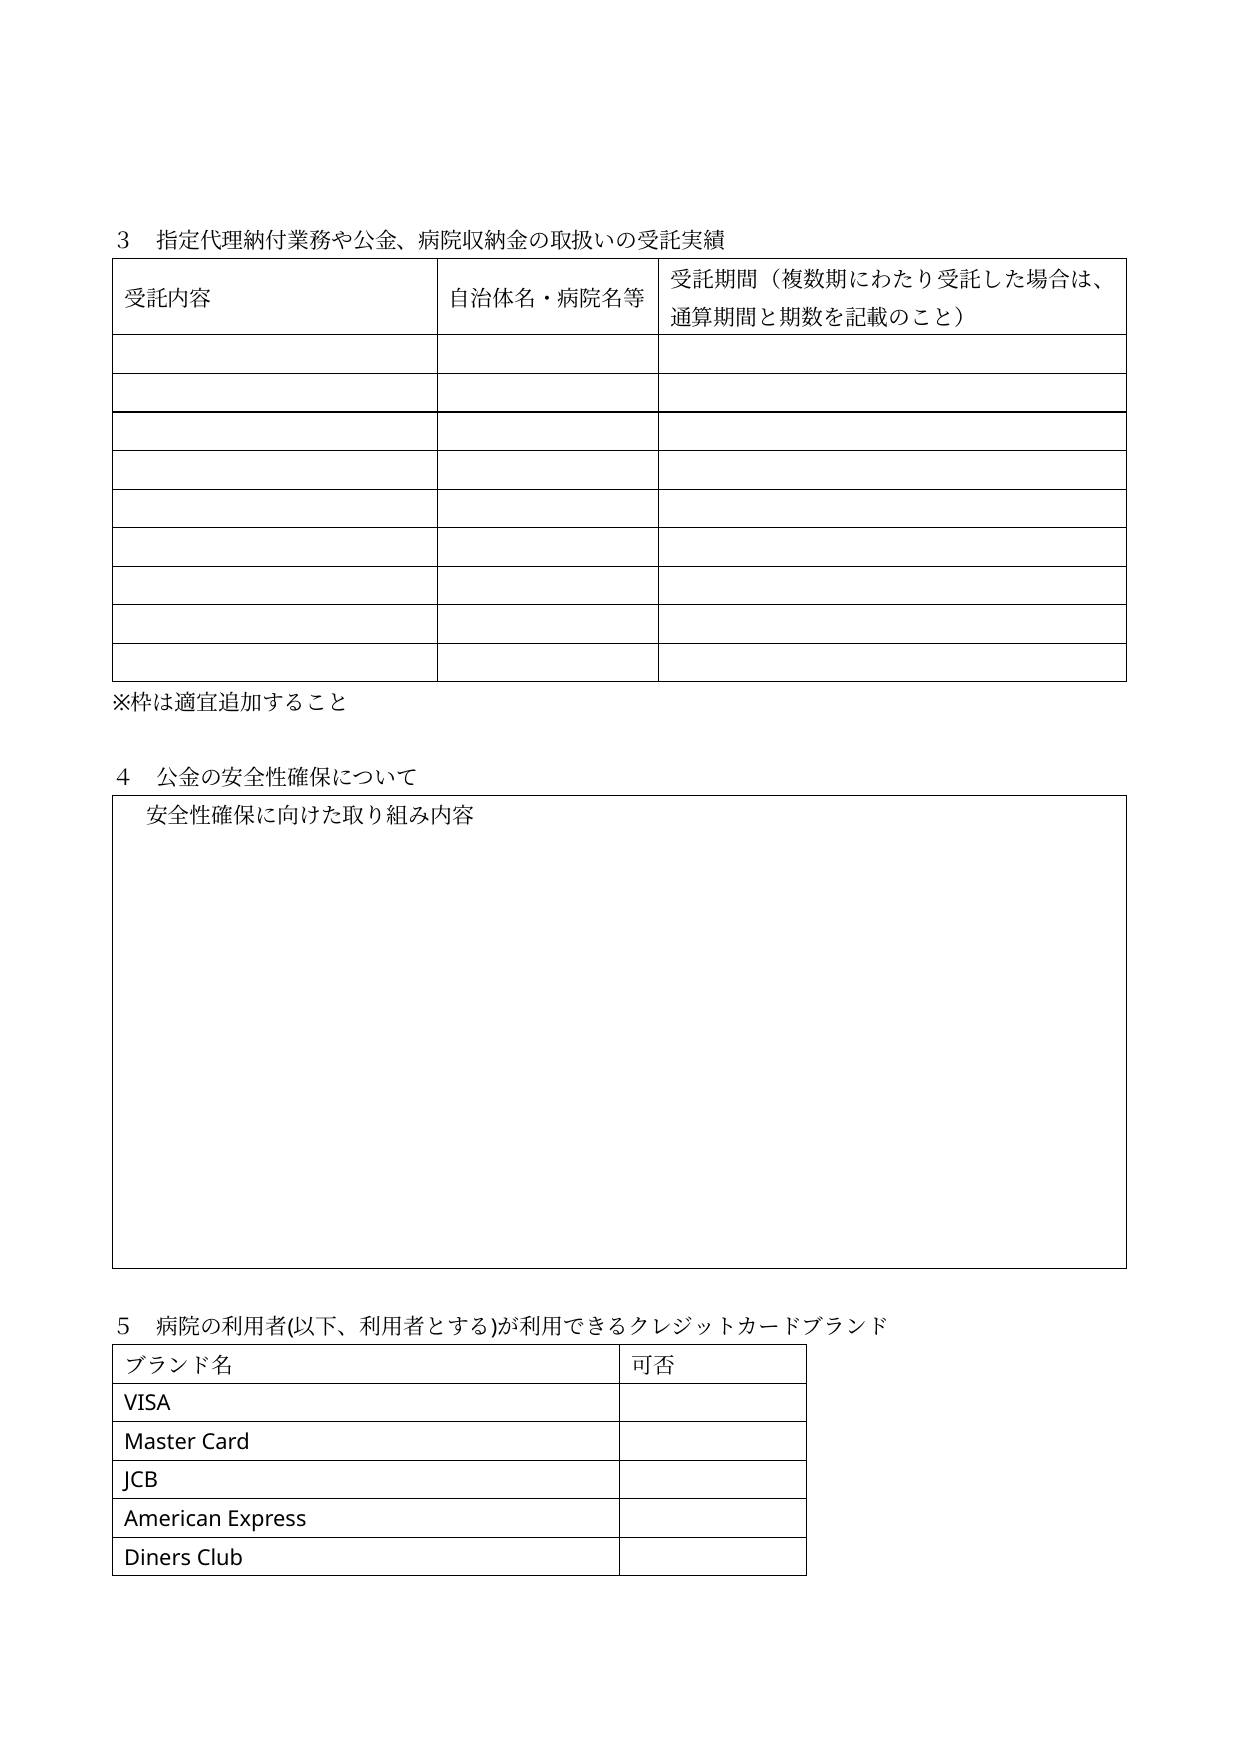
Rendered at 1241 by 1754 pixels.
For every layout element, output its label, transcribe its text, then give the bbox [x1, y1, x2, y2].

table_header 受託内容 [113, 259, 437, 334]
table_cell [438, 413, 658, 450]
table_cell [659, 490, 1126, 527]
table_cell [113, 490, 437, 527]
table_cell [620, 1499, 806, 1537]
text ５ 病院の利用者(以下、利用者とする)が利用できるクレジットカードブランド [112, 1306, 1128, 1344]
table_cell [659, 451, 1126, 488]
table_cell [438, 644, 658, 681]
text ※枠は適宜追加すること [112, 682, 1128, 720]
table_cell [659, 644, 1126, 681]
table_cell American Express [113, 1499, 619, 1537]
table_header 可否 [620, 1345, 806, 1382]
table_cell [113, 335, 437, 373]
table_cell [113, 528, 437, 566]
table_cell [438, 451, 658, 488]
table_header 受託期間（複数期にわたり受託した場合は、通算期間と期数を記載のこと） [659, 259, 1126, 334]
table_cell [113, 567, 437, 604]
table_cell Diners Club [113, 1538, 619, 1575]
table_cell [620, 1461, 806, 1498]
table_cell [113, 413, 437, 450]
table_cell [438, 567, 658, 604]
table_header 安全性確保に向けた取り組み内容 [113, 796, 1126, 1268]
table_cell [113, 374, 437, 411]
table_cell [620, 1422, 806, 1459]
table_cell [438, 528, 658, 566]
table_cell [113, 605, 437, 643]
table_header 自治体名・病院名等 [438, 259, 658, 334]
text ４ 公金の安全性確保について [112, 757, 1128, 795]
table_cell [438, 605, 658, 643]
table_cell [113, 644, 437, 681]
text ３ 指定代理納付業務や公金、病院収納金の取扱いの受託実績 [112, 221, 1128, 258]
table_cell JCB [113, 1461, 619, 1498]
table_cell VISA [113, 1384, 619, 1421]
table_cell [438, 374, 658, 411]
table_cell [113, 451, 437, 488]
table_cell [659, 605, 1126, 643]
table_cell [659, 374, 1126, 411]
table_cell [438, 335, 658, 373]
table_cell [659, 528, 1126, 566]
table_cell [438, 490, 658, 527]
table_cell [659, 335, 1126, 373]
table_cell [620, 1384, 806, 1421]
table_cell [620, 1538, 806, 1575]
table_cell [659, 413, 1126, 450]
table_cell [659, 567, 1126, 604]
table_header ブランド名 [113, 1345, 619, 1382]
table_cell Master Card [113, 1422, 619, 1459]
